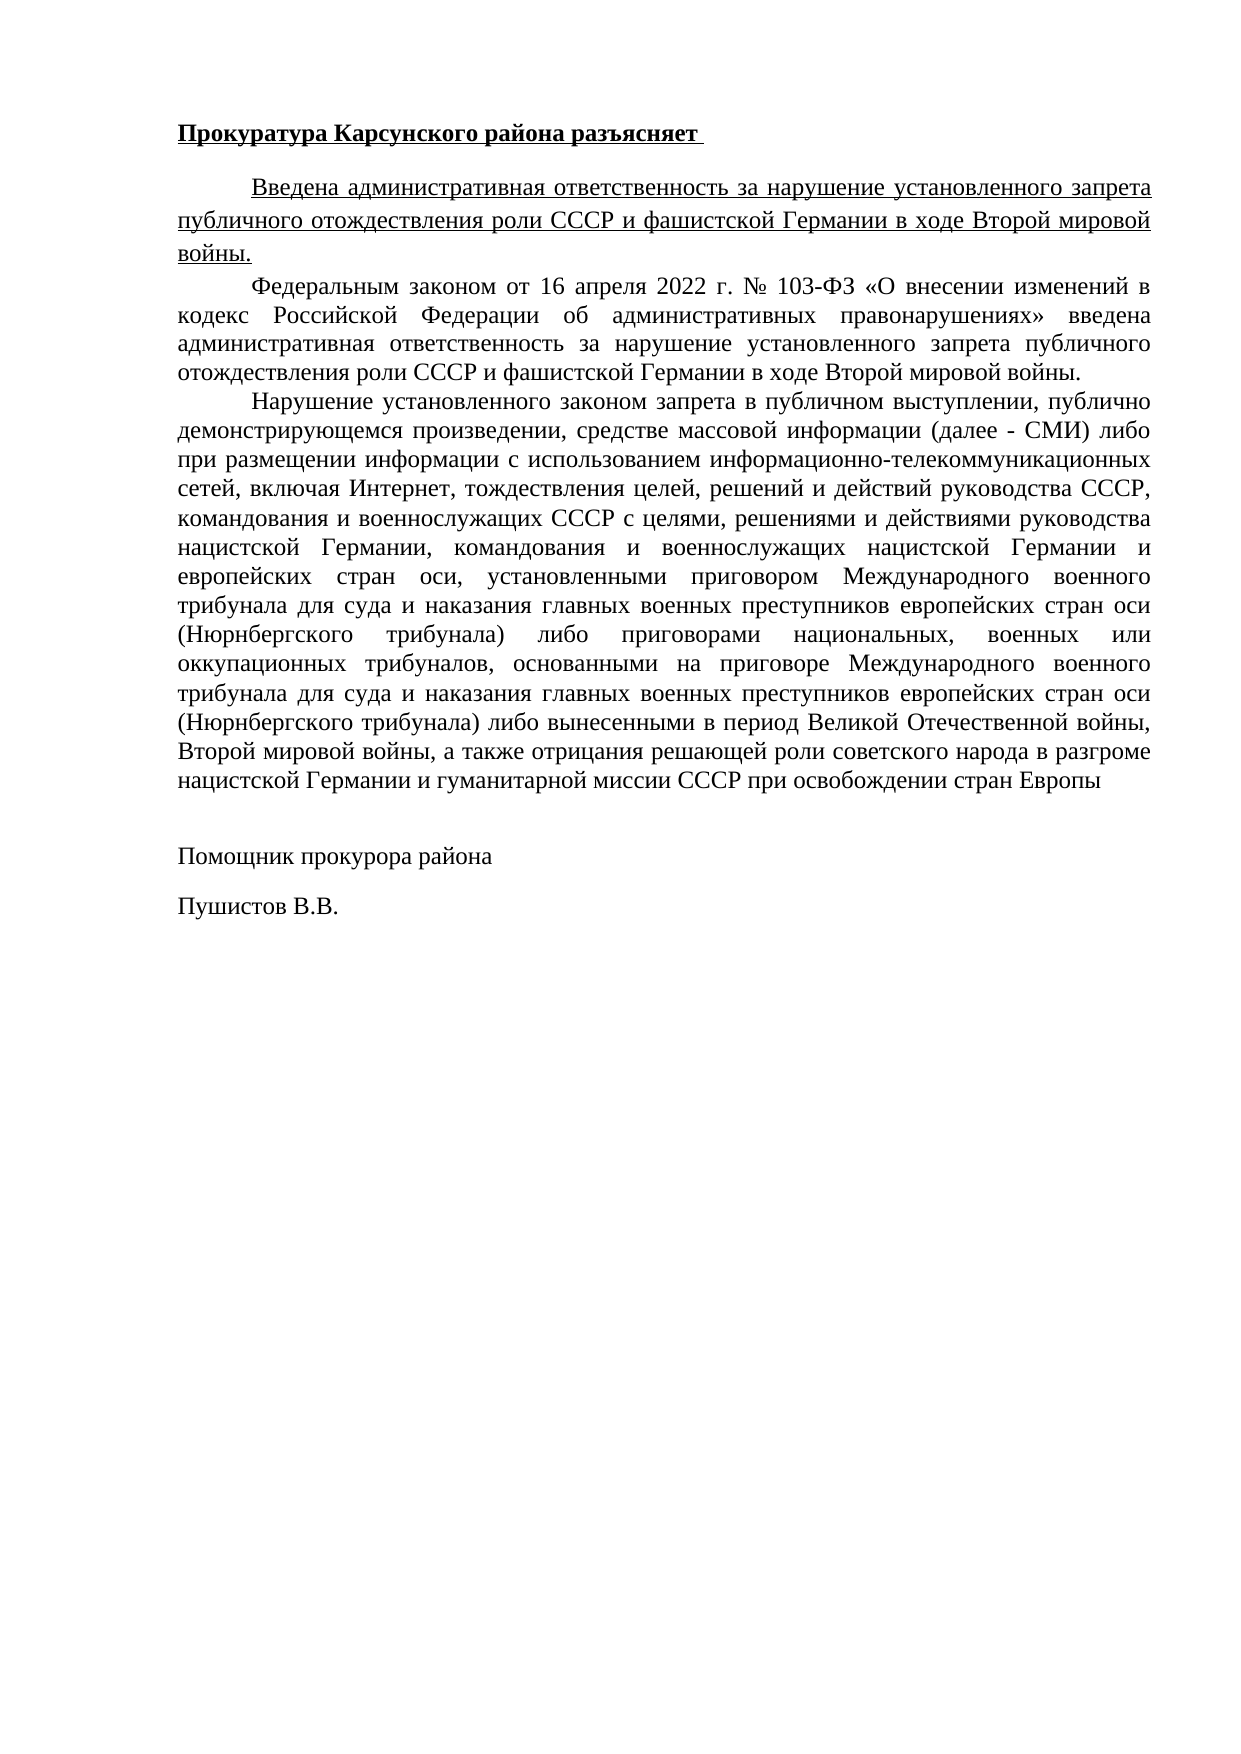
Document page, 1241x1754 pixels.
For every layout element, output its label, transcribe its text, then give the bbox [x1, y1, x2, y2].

text Введена административная ответственность за нарушение установленного запрета публичного отождествления роли СССР и фашистской Германии в ходе Второй мировой войны. [177, 172, 1152, 267]
text Пушистов В.В. [177, 894, 1152, 919]
text Помощник прокурора района [177, 844, 1152, 869]
text Нарушение установленного законом запрета в публичном выступлении, публично демонстрирующемся произведении, средстве массовой информации (далее - СМИ) либо при размещении информации с использованием информационно-телекоммуникационных сетей, включая Интернет, тождествления целей, решений и действий руководства СССР, командования и военнослужащих СССР с целями, решениями и действиями руководства нацистской Германии, командования и военнослужащих нацистской Германии и европейских стран оси, установленными приговором Международного военного трибунала для суда и наказания главных военных преступников европейских стран оси (Нюрнбергского трибунала) либо приговорами национальных, военных или оккупационных трибуналов, основанными на приговоре Международного военного трибунала для суда и наказания главных военных преступников европейских стран оси (Нюрнбергского трибунала) либо вынесенными в период Великой Отечественной войны, Второй мировой войны, а также отрицания решающей роли советского народа в разгроме нацистской Германии и гуманитарной миссии СССР при освобождении стран Европы [177, 386, 1152, 794]
text Федеральным законом от 16 апреля 2022 г. № 103-ФЗ «О внесении изменений в кодекс Российской Федерации об административных правонарушениях» введена административная ответственность за нарушение установленного запрета публичного отождествления роли СССР и фашистской Германии в ходе Второй мировой войны. [177, 271, 1152, 386]
text Прокуратура Карсунского района разъясняет [177, 118, 1152, 147]
